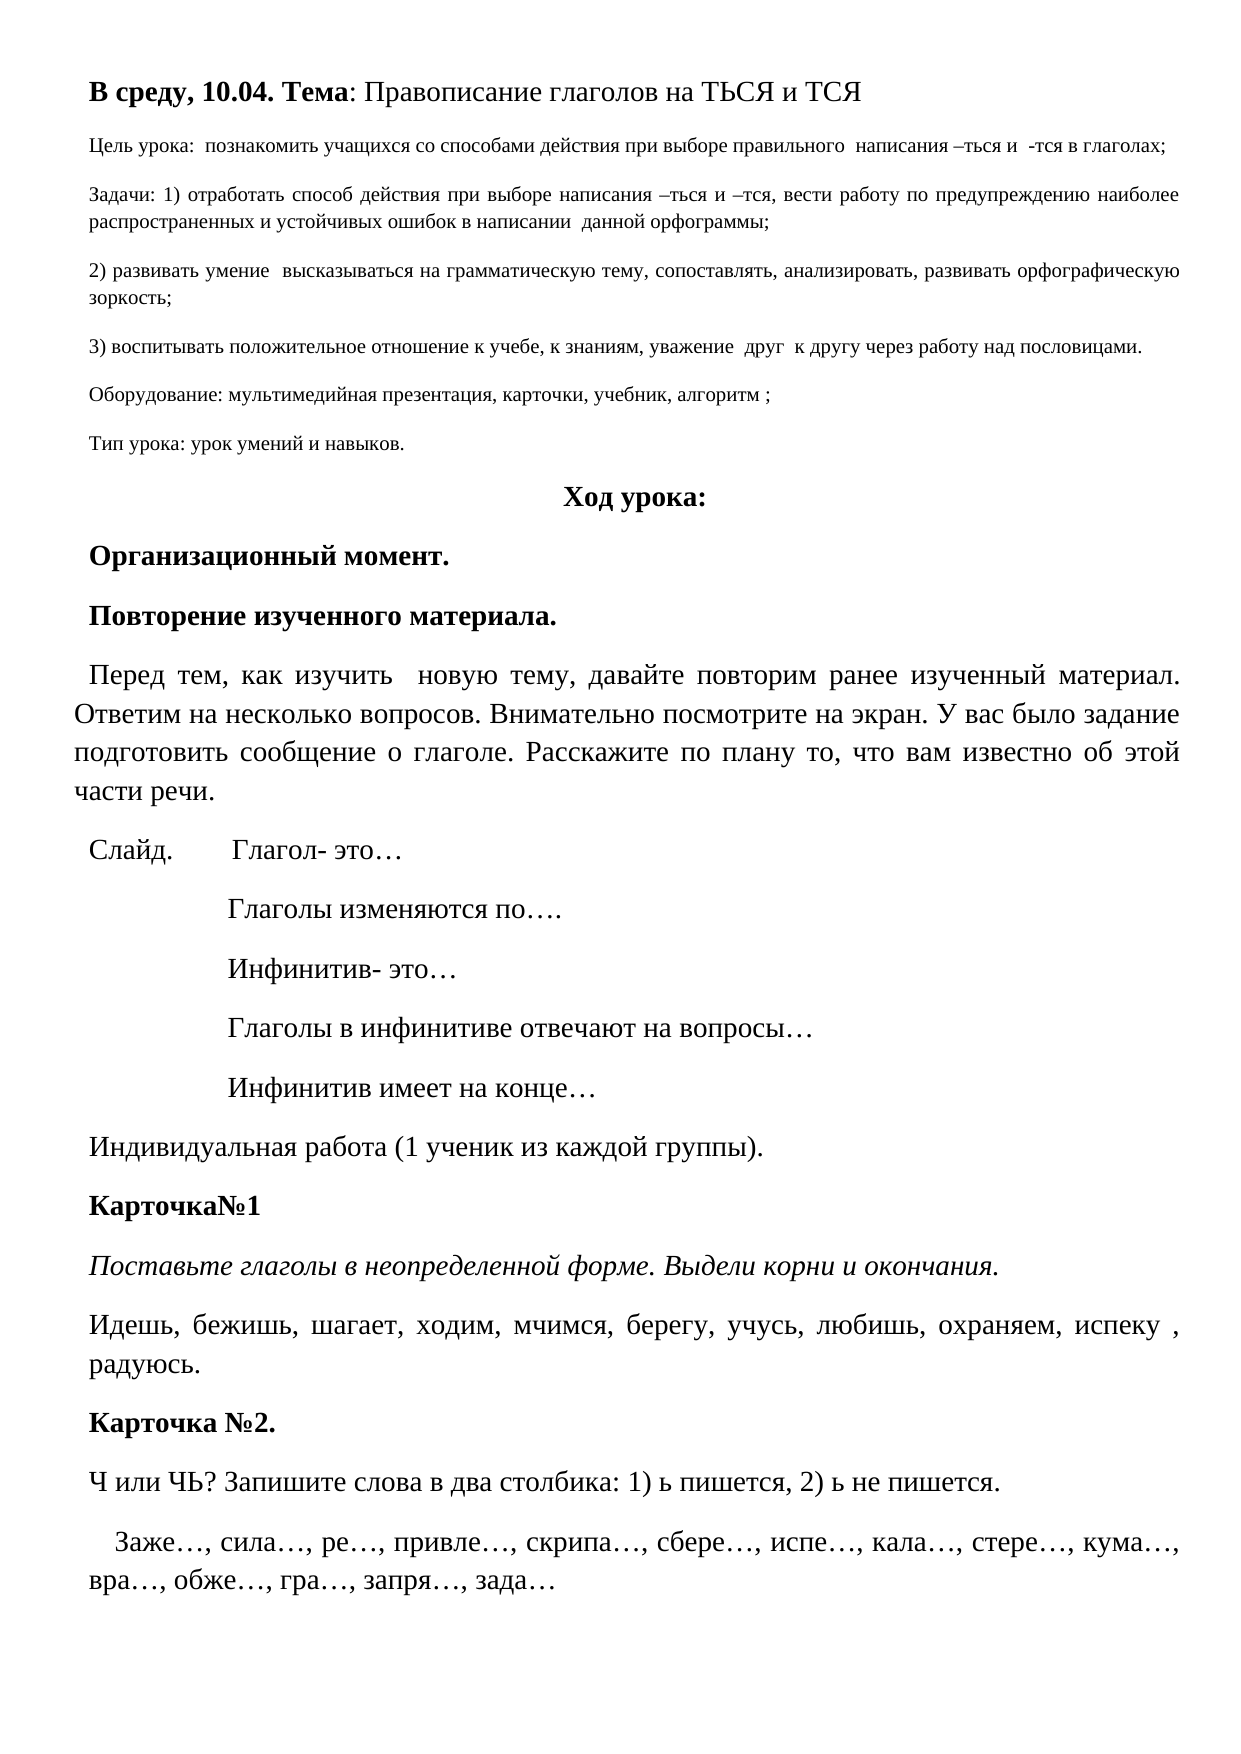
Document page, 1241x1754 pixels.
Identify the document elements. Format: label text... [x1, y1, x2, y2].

text Слайд. Глагол- это… [89, 832, 1181, 866]
text Карточка №2. [89, 1405, 1181, 1439]
text Карточка№1 [89, 1188, 1181, 1222]
text Тип урока: урок умений и навыков. [89, 431, 1181, 455]
text В среду, 10.04. Тема: Правописание глаголов на ТЬСЯ и ТСЯ [74, 74, 1181, 107]
text Перед тем, как изучить новую тему, давайте повторим ранее изученный материал. Ответим на несколько вопросов. Внимательно посмотрите на экран. У вас было задание подготовить сообщение о глаголе. Расскажите по плану то, что вам известно об этой части речи. [74, 657, 1181, 806]
text Задачи: 1) отработать способ действия при выборе написания –ться и –тся, вести работу по предупреждению наиболее распространенных и устойчивых ошибок в написании данной орфограммы; [89, 182, 1181, 233]
text Глаголы в инфинитиве отвечают на вопросы… [89, 1010, 1181, 1044]
text Цель урока: познакомить учащихся со способами действия при выборе правильного написания –ться и -тся в глаголах; [89, 133, 1181, 157]
text 3) воспитывать положительное отношение к учебе, к знаниям, уважение друг к другу через работу над пословицами. [89, 334, 1181, 358]
text Идешь, бежишь, шагает, ходим, мчимся, берегу, учусь, любишь, охраняем, испеку , радуюсь. [89, 1307, 1181, 1379]
text Заже…, сила…, ре…, привле…, скрипа…, сбере…, испе…, кала…, стере…, кума…, вра…, обже…, гра…, запря…, зада… [89, 1524, 1181, 1596]
text Ход урока: [89, 479, 1181, 513]
text Оборудование: мультимедийная презентация, карточки, учебник, алгоритм ; [89, 382, 1181, 406]
text Повторение изученного материала. [89, 598, 1181, 631]
text Индивидуальная работа (1 ученик из каждой группы). [89, 1129, 1181, 1163]
text Инфинитив имеет на конце… [89, 1070, 1181, 1103]
text 2) развивать умение высказываться на грамматическую тему, сопоставлять, анализировать, развивать орфографическую зоркость; [89, 258, 1181, 309]
text Инфинитив- это… [89, 951, 1181, 984]
text Ч или ЧЬ? Запишите слова в два столбика: 1) ь пишется, 2) ь не пишется. [89, 1464, 1181, 1498]
text Поставьте глаголы в неопределенной форме. Выдели корни и окончания. [89, 1248, 1181, 1281]
text Глаголы изменяются по…. [89, 892, 1181, 925]
text Организационный момент. [89, 538, 1181, 572]
